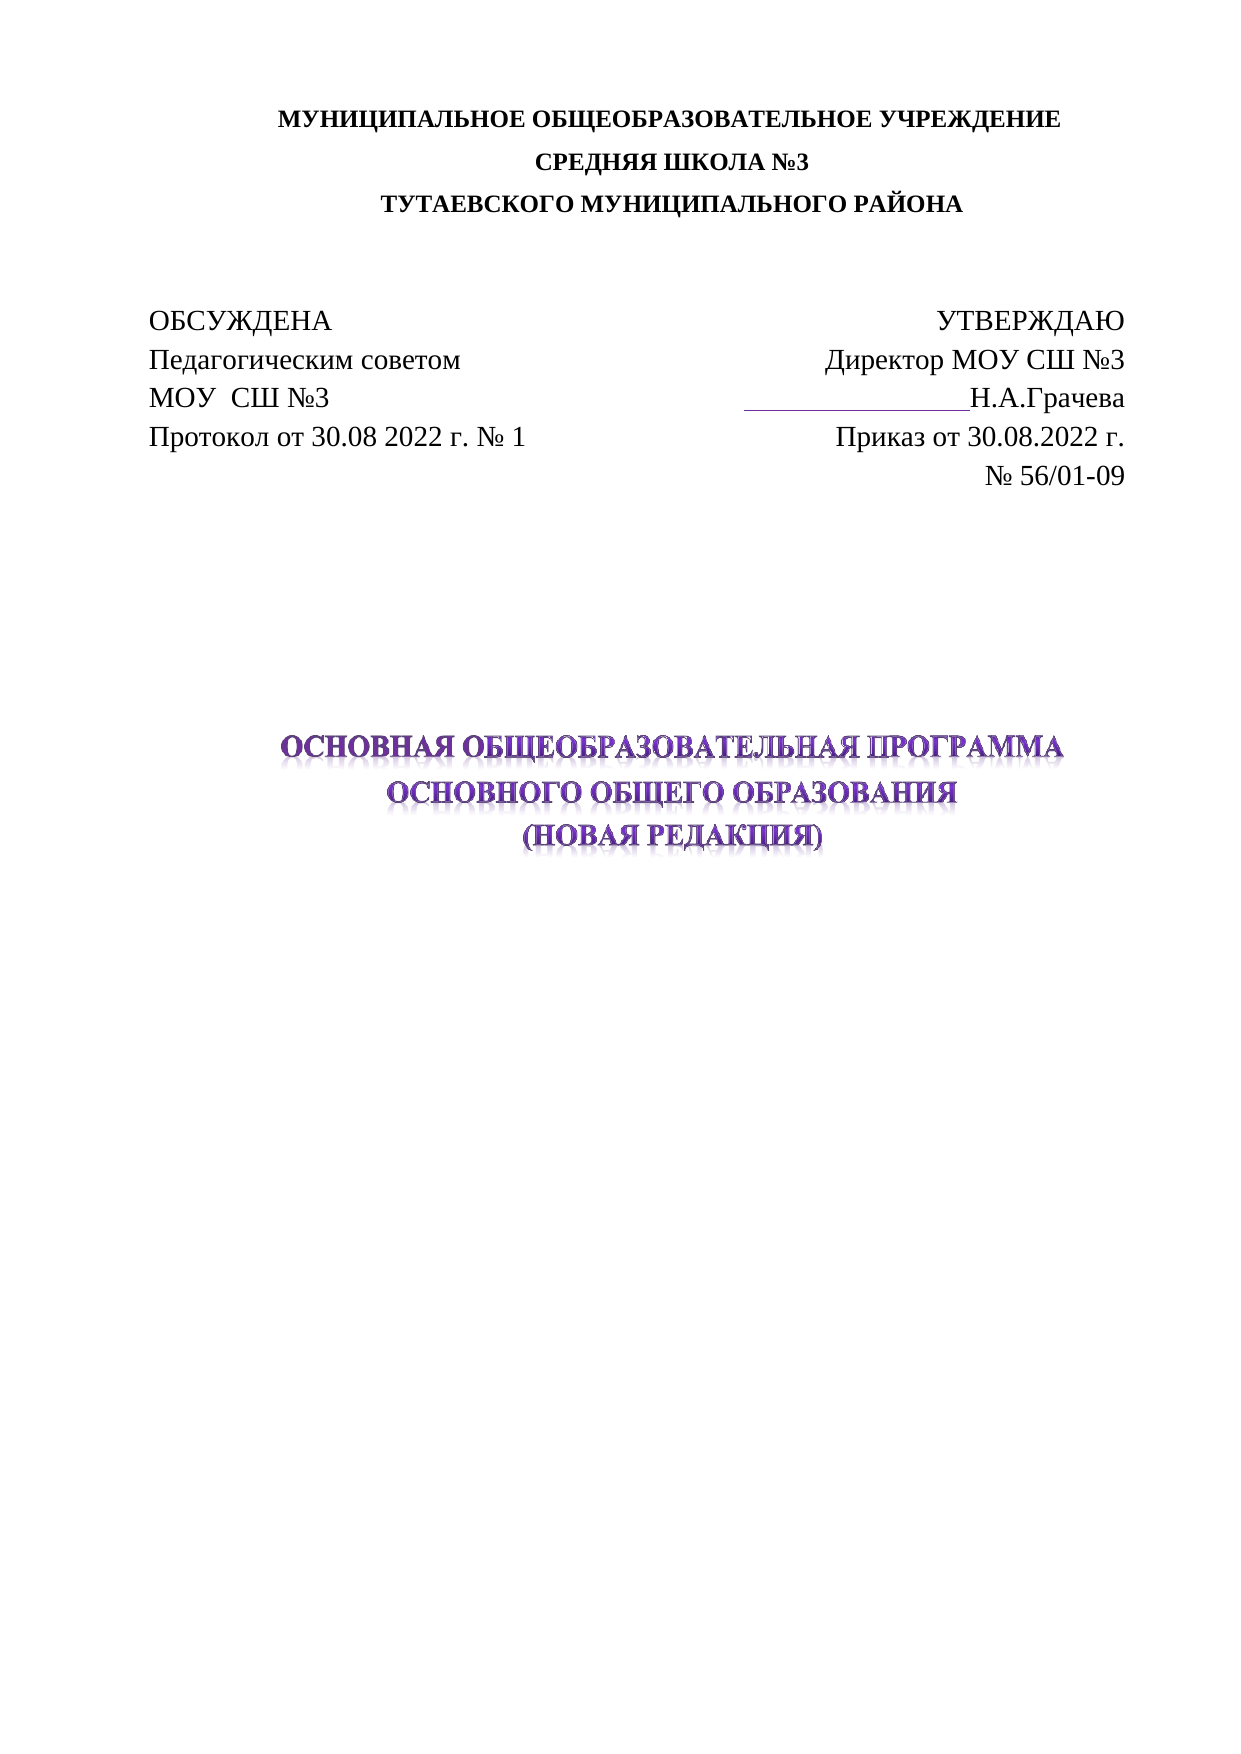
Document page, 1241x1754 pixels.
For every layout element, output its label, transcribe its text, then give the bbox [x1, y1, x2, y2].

text СРЕДНЯЯ ШКОЛА №3 [180, 147, 1163, 176]
table_header ОБСУЖДЕНА Педагогическим советом МОУ СШ №3 Протокол от 30.08 2022 г. № 1 [128, 304, 587, 491]
picture [523, 824, 823, 858]
picture [281, 735, 1097, 816]
text МУНИЦИПАЛЬНОЕ ОБЩЕОБРАЗОВАТЕЛЬНОЕ УЧРЕЖДЕНИЕ [180, 104, 1163, 133]
text ТУТАЕВСКОГО МУНИЦИПАЛЬНОГО РАЙОНА [180, 189, 1163, 218]
table_header УТВЕРЖДАЮ Директор МОУ СШ №3 Н.А.Грачева Приказ от 30.08.2022 г. № 56/01-09 [587, 304, 1125, 491]
